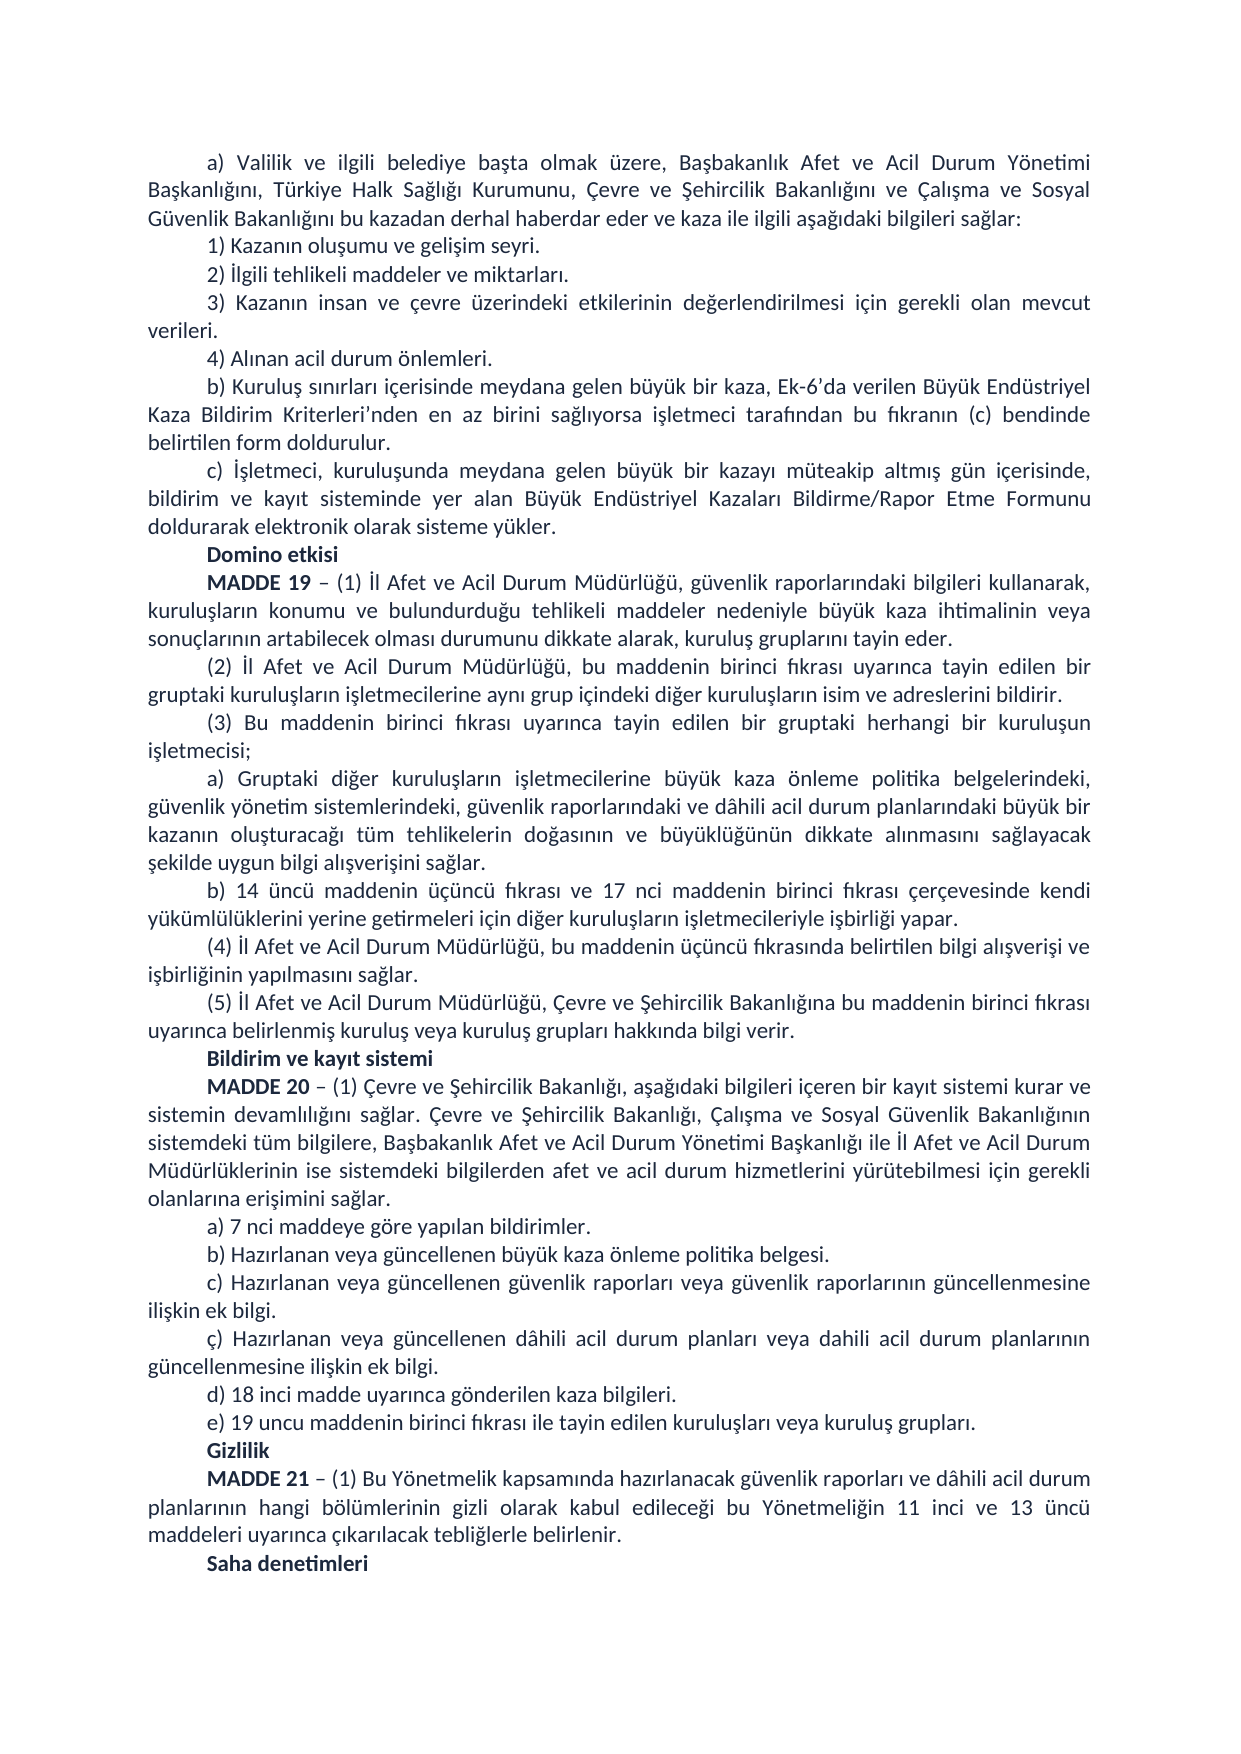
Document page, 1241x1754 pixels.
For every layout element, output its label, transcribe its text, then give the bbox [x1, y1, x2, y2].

text Gizlilik [148, 1437, 1093, 1464]
text Domino etkisi [148, 540, 1093, 568]
text 2) İlgili tehlikeli maddeler ve miktarları. [148, 260, 1093, 288]
text b) Hazırlanan veya güncellenen büyük kaza önleme politika belgesi. [148, 1240, 1093, 1268]
text MADDE 21 – (1) Bu Yönetmelik kapsamında hazırlanacak güvenlik raporları ve dâhili acil durum planlarının hangi bölümlerinin gizli olarak kabul edileceği bu Yönetmeliğin 11 inci ve 13 üncü maddeleri uyarınca çıkarılacak tebliğlerle belirlenir. [148, 1464, 1093, 1549]
text a) 7 nci maddeye göre yapılan bildirimler. [148, 1212, 1093, 1240]
text d) 18 inci madde uyarınca gönderilen kaza bilgileri. [148, 1381, 1093, 1408]
text (4) İl Afet ve Acil Durum Müdürlüğü, bu maddenin üçüncü fıkrasında belirtilen bilgi alışverişi ve işbirliğinin yapılmasını sağlar. [148, 932, 1093, 988]
text a) Valilik ve ilgili belediye başta olmak üzere, Başbakanlık Afet ve Acil Durum Yönetimi Başkanlığını, Türkiye Halk Sağlığı Kurumunu, Çevre ve Şehircilik Bakanlığını ve Çalışma ve Sosyal Güvenlik Bakanlığını bu kazadan derhal haberdar eder ve kaza ile ilgili aşağıdaki bilgileri sağlar: [148, 148, 1093, 232]
text e) 19 uncu maddenin birinci fıkrası ile tayin edilen kuruluşları veya kuruluş grupları. [148, 1408, 1093, 1437]
text 3) Kazanın insan ve çevre üzerindeki etkilerinin değerlendirilmesi için gerekli olan mevcut verileri. [148, 288, 1093, 344]
text (5) İl Afet ve Acil Durum Müdürlüğü, Çevre ve Şehircilik Bakanlığına bu maddenin birinci fıkrası uyarınca belirlenmiş kuruluş veya kuruluş grupları hakkında bilgi verir. [148, 988, 1093, 1044]
text MADDE 20 – (1) Çevre ve Şehircilik Bakanlığı, aşağıdaki bilgileri içeren bir kayıt sistemi kurar ve sistemin devamlılığını sağlar. Çevre ve Şehircilik Bakanlığı, Çalışma ve Sosyal Güvenlik Bakanlığının sistemdeki tüm bilgilere, Başbakanlık Afet ve Acil Durum Yönetimi Başkanlığı ile İl Afet ve Acil Durum Müdürlüklerinin ise sistemdeki bilgilerden afet ve acil durum hizmetlerini yürütebilmesi için gerekli olanlarına erişimini sağlar. [148, 1072, 1093, 1212]
text c) İşletmeci, kuruluşunda meydana gelen büyük bir kazayı müteakip altmış gün içerisinde, bildirim ve kayıt sisteminde yer alan Büyük Endüstriyel Kazaları Bildirme/Rapor Etme Formunu doldurarak elektronik olarak sisteme yükler. [148, 456, 1093, 540]
text (2) İl Afet ve Acil Durum Müdürlüğü, bu maddenin birinci fıkrası uyarınca tayin edilen bir gruptaki kuruluşların işletmecilerine aynı grup içindeki diğer kuruluşların isim ve adreslerini bildirir. [148, 652, 1093, 708]
text c) Hazırlanan veya güncellenen güvenlik raporları veya güvenlik raporlarının güncellenmesine ilişkin ek bilgi. [148, 1268, 1093, 1324]
text (3) Bu maddenin birinci fıkrası uyarınca tayin edilen bir gruptaki herhangi bir kuruluşun işletmecisi; [148, 708, 1093, 764]
text b) 14 üncü maddenin üçüncü fıkrası ve 17 nci maddenin birinci fıkrası çerçevesinde kendi yükümlülüklerini yerine getirmeleri için diğer kuruluşların işletmecileriyle işbirliği yapar. [148, 876, 1093, 932]
text ç) Hazırlanan veya güncellenen dâhili acil durum planları veya dahili acil durum planlarının güncellenmesine ilişkin ek bilgi. [148, 1324, 1093, 1381]
text b) Kuruluş sınırları içerisinde meydana gelen büyük bir kaza, Ek-6’da verilen Büyük Endüstriyel Kaza Bildirim Kriterleri’nden en az birini sağlıyorsa işletmeci tarafından bu fıkranın (c) bendinde belirtilen form doldurulur. [148, 372, 1093, 456]
text 4) Alınan acil durum önlemleri. [148, 344, 1093, 372]
text MADDE 19 – (1) İl Afet ve Acil Durum Müdürlüğü, güvenlik raporlarındaki bilgileri kullanarak, kuruluşların konumu ve bulundurduğu tehlikeli maddeler nedeniyle büyük kaza ihtimalinin veya sonuçlarının artabilecek olması durumunu dikkate alarak, kuruluş gruplarını tayin eder. [148, 568, 1093, 652]
text Bildirim ve kayıt sistemi [148, 1044, 1093, 1072]
text 1) Kazanın oluşumu ve gelişim seyri. [148, 232, 1093, 260]
text a) Gruptaki diğer kuruluşların işletmecilerine büyük kaza önleme politika belgelerindeki, güvenlik yönetim sistemlerindeki, güvenlik raporlarındaki ve dâhili acil durum planlarındaki büyük bir kazanın oluşturacağı tüm tehlikelerin doğasının ve büyüklüğünün dikkate alınmasını sağlayacak şekilde uygun bilgi alışverişini sağlar. [148, 764, 1093, 876]
text Saha denetimleri [148, 1549, 1093, 1577]
